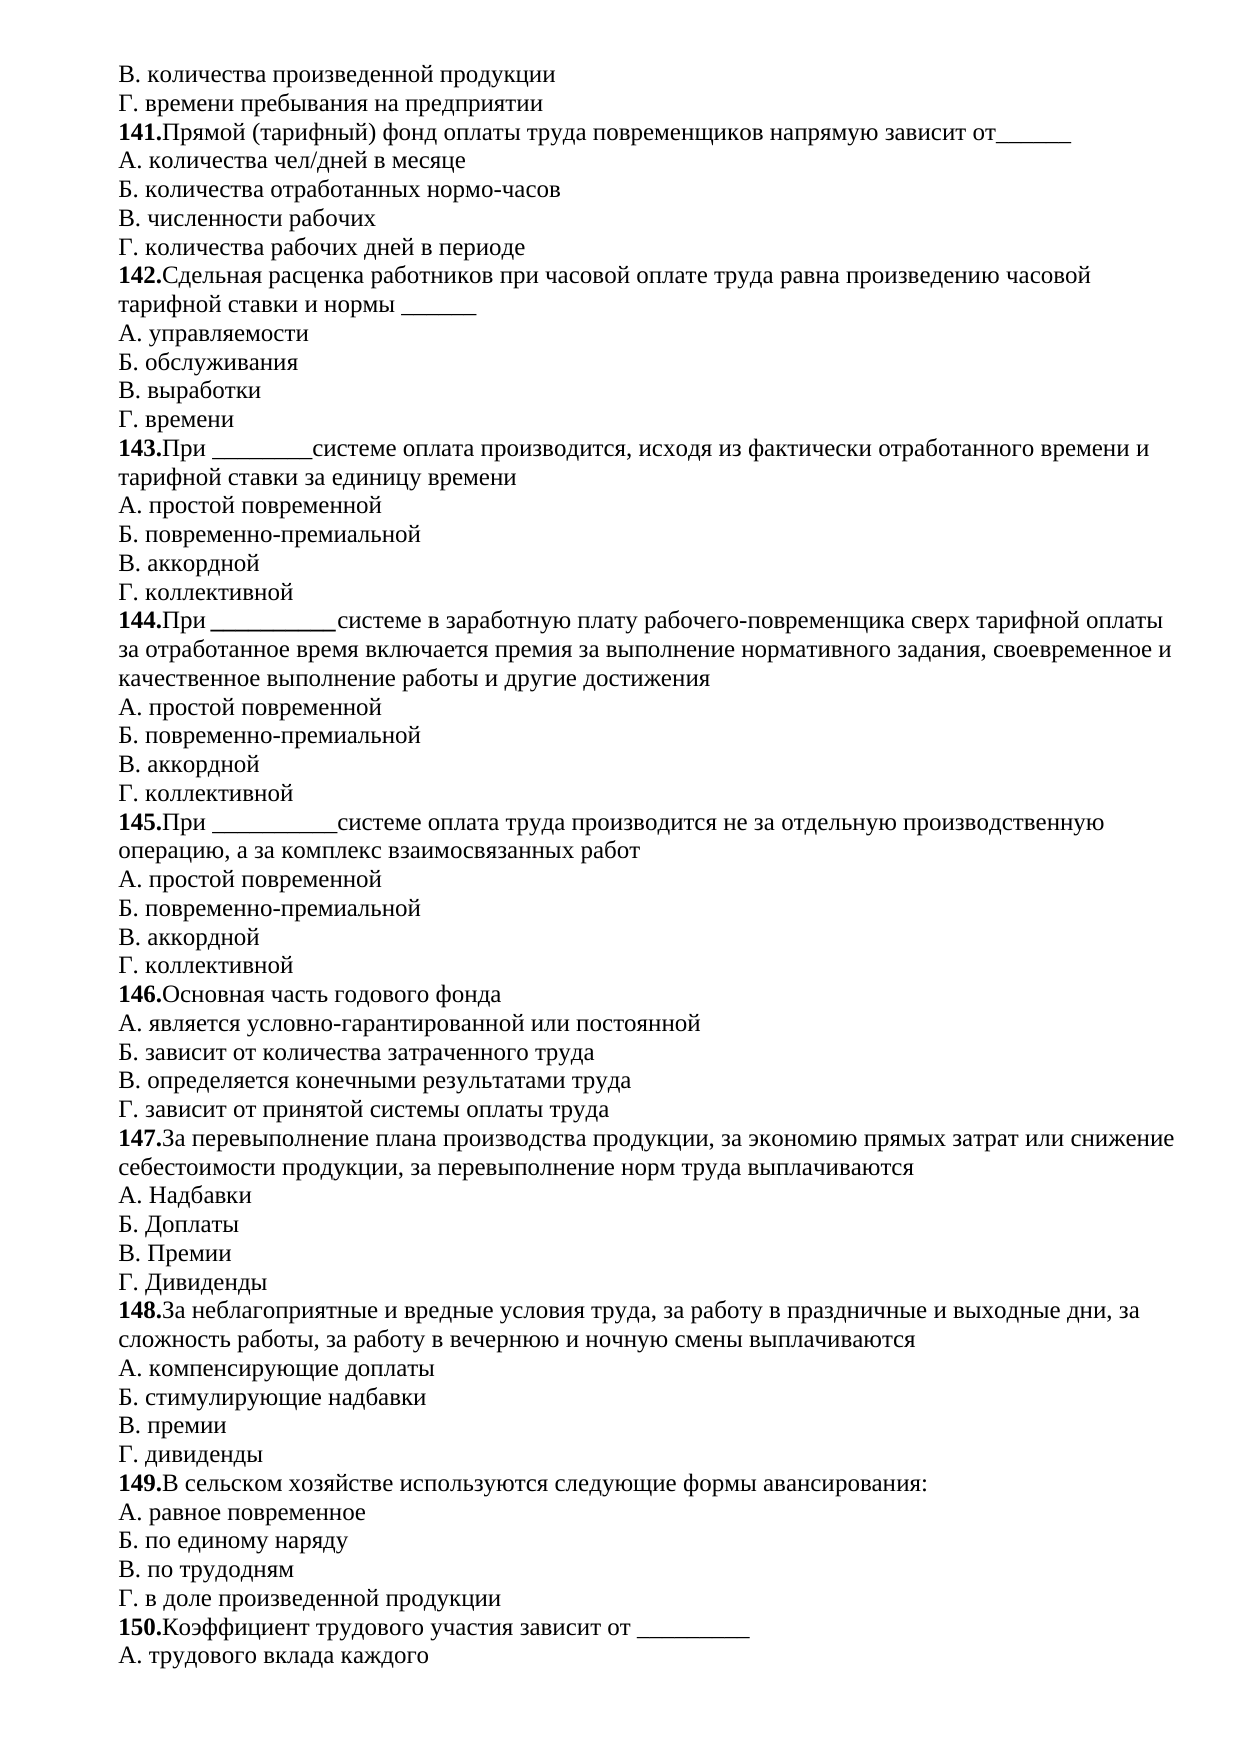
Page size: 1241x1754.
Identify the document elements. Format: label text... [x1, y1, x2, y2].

text Б. количества отработанных нормо-часов [118, 174, 1181, 203]
text 148.За неблагоприятные и вредные условия труда, за работу в праздничные и выходные дни, за сложность работы, за работу в вечернюю и ночную смены выплачиваются [118, 1295, 1181, 1353]
text В. аккордной [118, 922, 1181, 950]
text Г. коллективной [118, 950, 1181, 979]
text В. аккордной [118, 548, 1181, 577]
text 141.Прямой (тарифный) фонд оплаты труда повременщиков напрямую зависит от______ [118, 117, 1181, 145]
text Г. количества рабочих дней в периоде [118, 232, 1181, 260]
text 149.В сельском хозяйстве используются следующие формы авансирования: [118, 1468, 1181, 1497]
text А. простой повременной [118, 692, 1181, 720]
text Б. по единому наряду [118, 1525, 1181, 1554]
text 144.При __________системе в заработную плату рабочего-повременщика сверх тарифной оплаты за отработанное время включается премия за выполнение нормативного задания, своевременное и качественное выполнение работы и другие достижения [118, 605, 1181, 692]
text А. компенсирующие доплаты [118, 1353, 1181, 1382]
text Г. Дивиденды [118, 1267, 1181, 1295]
text А. простой повременной [118, 490, 1181, 519]
text Б. Доплаты [118, 1209, 1181, 1238]
text Б. стимулирующие надбавки [118, 1382, 1181, 1410]
text 147.За перевыполнение плана производства продукции, за экономию прямых затрат или снижение себестоимости продукции, за перевыполнение норм труда выплачиваются [118, 1123, 1181, 1180]
text Г. коллективной [118, 778, 1181, 807]
text Г. зависит от принятой системы оплаты труда [118, 1094, 1181, 1123]
text В. аккордной [118, 749, 1181, 778]
text А. простой повременной [118, 864, 1181, 893]
text 143.При ________системе оплата производится, исходя из фактически отработанного времени и тарифной ставки за единицу времени [118, 433, 1181, 490]
text А. управляемости [118, 318, 1181, 347]
text Б. повременно-премиальной [118, 720, 1181, 749]
text 145.При __________системе оплата труда производится не за отдельную производственную операцию, а за комплекс взаимосвязанных работ [118, 807, 1181, 864]
text Г. времени [118, 404, 1181, 433]
text А. Надбавки [118, 1180, 1181, 1209]
text А. трудового вклада каждого [118, 1640, 1181, 1669]
text А. равное повременное [118, 1497, 1181, 1525]
text Б. зависит от количества затраченного труда [118, 1037, 1181, 1065]
text 150.Коэффициент трудового участия зависит от _________ [118, 1612, 1181, 1640]
text А. количества чел/дней в месяце [118, 145, 1181, 174]
text В. определяется конечными результатами труда [118, 1065, 1181, 1094]
text В. выработки [118, 375, 1181, 404]
text Б. повременно-премиальной [118, 519, 1181, 548]
text Г. дивиденды [118, 1439, 1181, 1468]
text Г. в доле произведенной продукции [118, 1583, 1181, 1612]
text В. по трудодням [118, 1554, 1181, 1583]
text В. количества произведенной продукции [118, 59, 1181, 88]
text Б. обслуживания [118, 347, 1181, 375]
text 146.Основная часть годового фонда [118, 979, 1181, 1008]
text Г. времени пребывания на предприятии [118, 88, 1181, 117]
text В. Премии [118, 1238, 1181, 1267]
text 142.Сдельная расценка работников при часовой оплате труда равна произведению часовой тарифной ставки и нормы ______ [118, 260, 1181, 318]
text Г. коллективной [118, 577, 1181, 605]
text В. премии [118, 1410, 1181, 1439]
text А. является условно-гарантированной или постоянной [118, 1008, 1181, 1037]
text В. численности рабочих [118, 203, 1181, 232]
text Б. повременно-премиальной [118, 893, 1181, 922]
